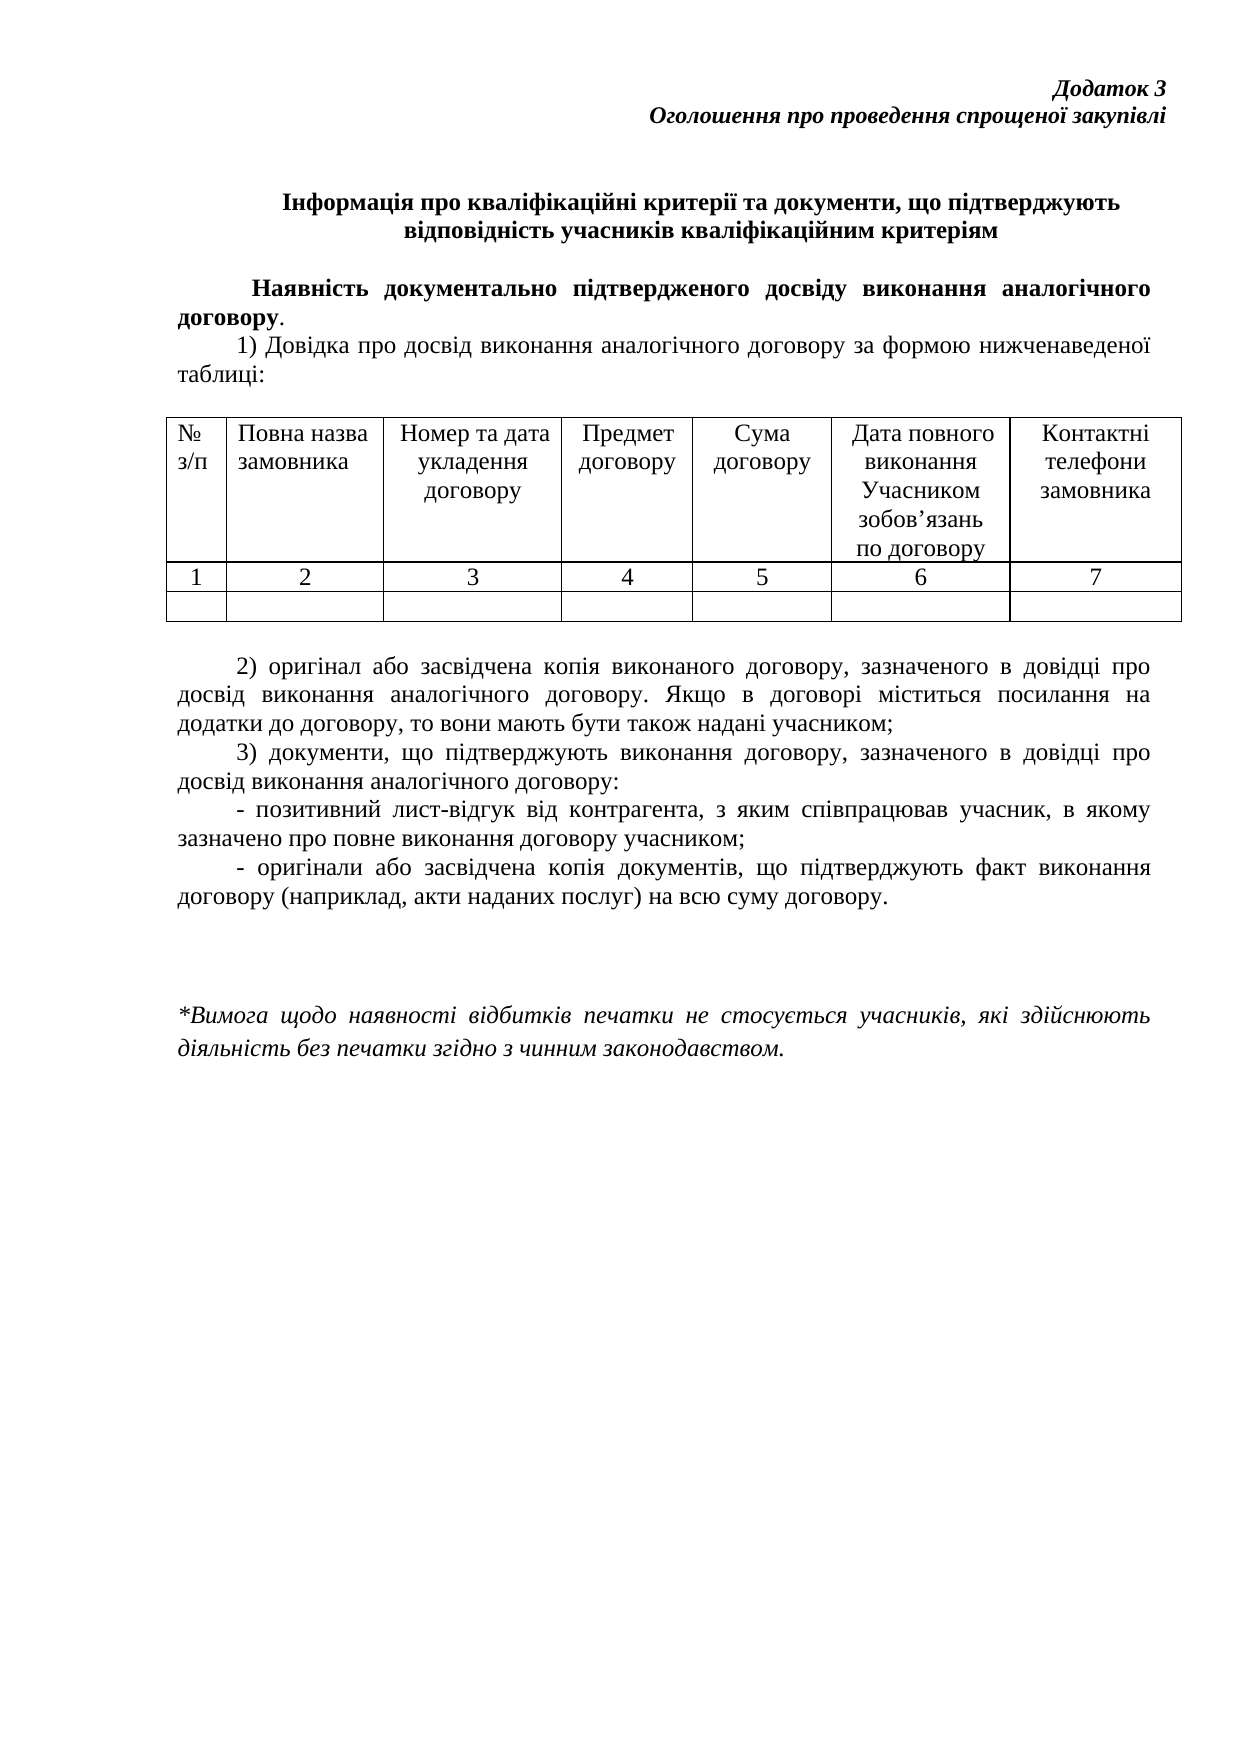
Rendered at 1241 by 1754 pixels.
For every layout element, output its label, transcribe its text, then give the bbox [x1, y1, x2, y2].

table_header Повна назва замовника [227, 418, 383, 561]
text 2) оригінал або засвідчена копія виконаного договору, зазначеного в довідці про досвід виконання аналогічного договору. Якщо в договорі міститься посилання на додатки до договору, то вони мають бути також надані учасником; [177, 651, 1152, 737]
table_cell 3 [384, 563, 561, 591]
text 3) документи, що підтверджують виконання договору, зазначеного в довідці про досвід виконання аналогічного договору: [177, 737, 1152, 794]
table_cell 5 [693, 563, 831, 591]
text Інформація про кваліфікаційні критерії та документи, що підтверджують відповідність учасників кваліфікаційним критеріям [248, 187, 1154, 244]
text Наявність документально підтвердженого досвіду виконання аналогічного договору. [177, 273, 1152, 330]
table_cell [693, 592, 831, 621]
table_cell [227, 592, 383, 621]
table_cell 2 [227, 563, 383, 591]
table_header № з/п [167, 418, 226, 561]
table_cell [384, 592, 561, 621]
text - оригінали або засвідчена копія документів, що підтверджують факт виконання договору (наприклад, акти наданих послуг) на всю суму договору. [177, 852, 1152, 909]
table_cell 1 [167, 563, 226, 591]
table_header Предмет договору [562, 418, 692, 561]
table_cell [832, 592, 1009, 621]
text - позитивний лист-відгук від контрагента, з яким співпрацював учасник, в якому зазначено про повне виконання договору учасником; [177, 794, 1152, 852]
table_header Дата повного виконання Учасником зобов’язань по договору [832, 418, 1009, 561]
table_cell [167, 592, 226, 621]
table_cell 6 [832, 563, 1009, 591]
text Оголошення про проведення спрощеної закупівлі [118, 101, 1166, 129]
table_cell [1011, 592, 1181, 621]
table_header Сума договору [693, 418, 831, 561]
text 1) Довідка про досвід виконання аналогічного договору за формою нижченаведеної таблиці: [177, 330, 1152, 388]
text *Вимога щодо наявності відбитків печатки не стосується учасників, які здійснюють діяльність без печатки згідно з чинним законодавством. [177, 1000, 1152, 1062]
text Додаток 3 [118, 74, 1166, 101]
table_cell [562, 592, 692, 621]
table_cell 7 [1011, 563, 1181, 591]
table_cell 4 [562, 563, 692, 591]
table_header Номер та дата укладення договору [384, 418, 561, 561]
table_header Контактні телефони замовника [1011, 418, 1181, 561]
